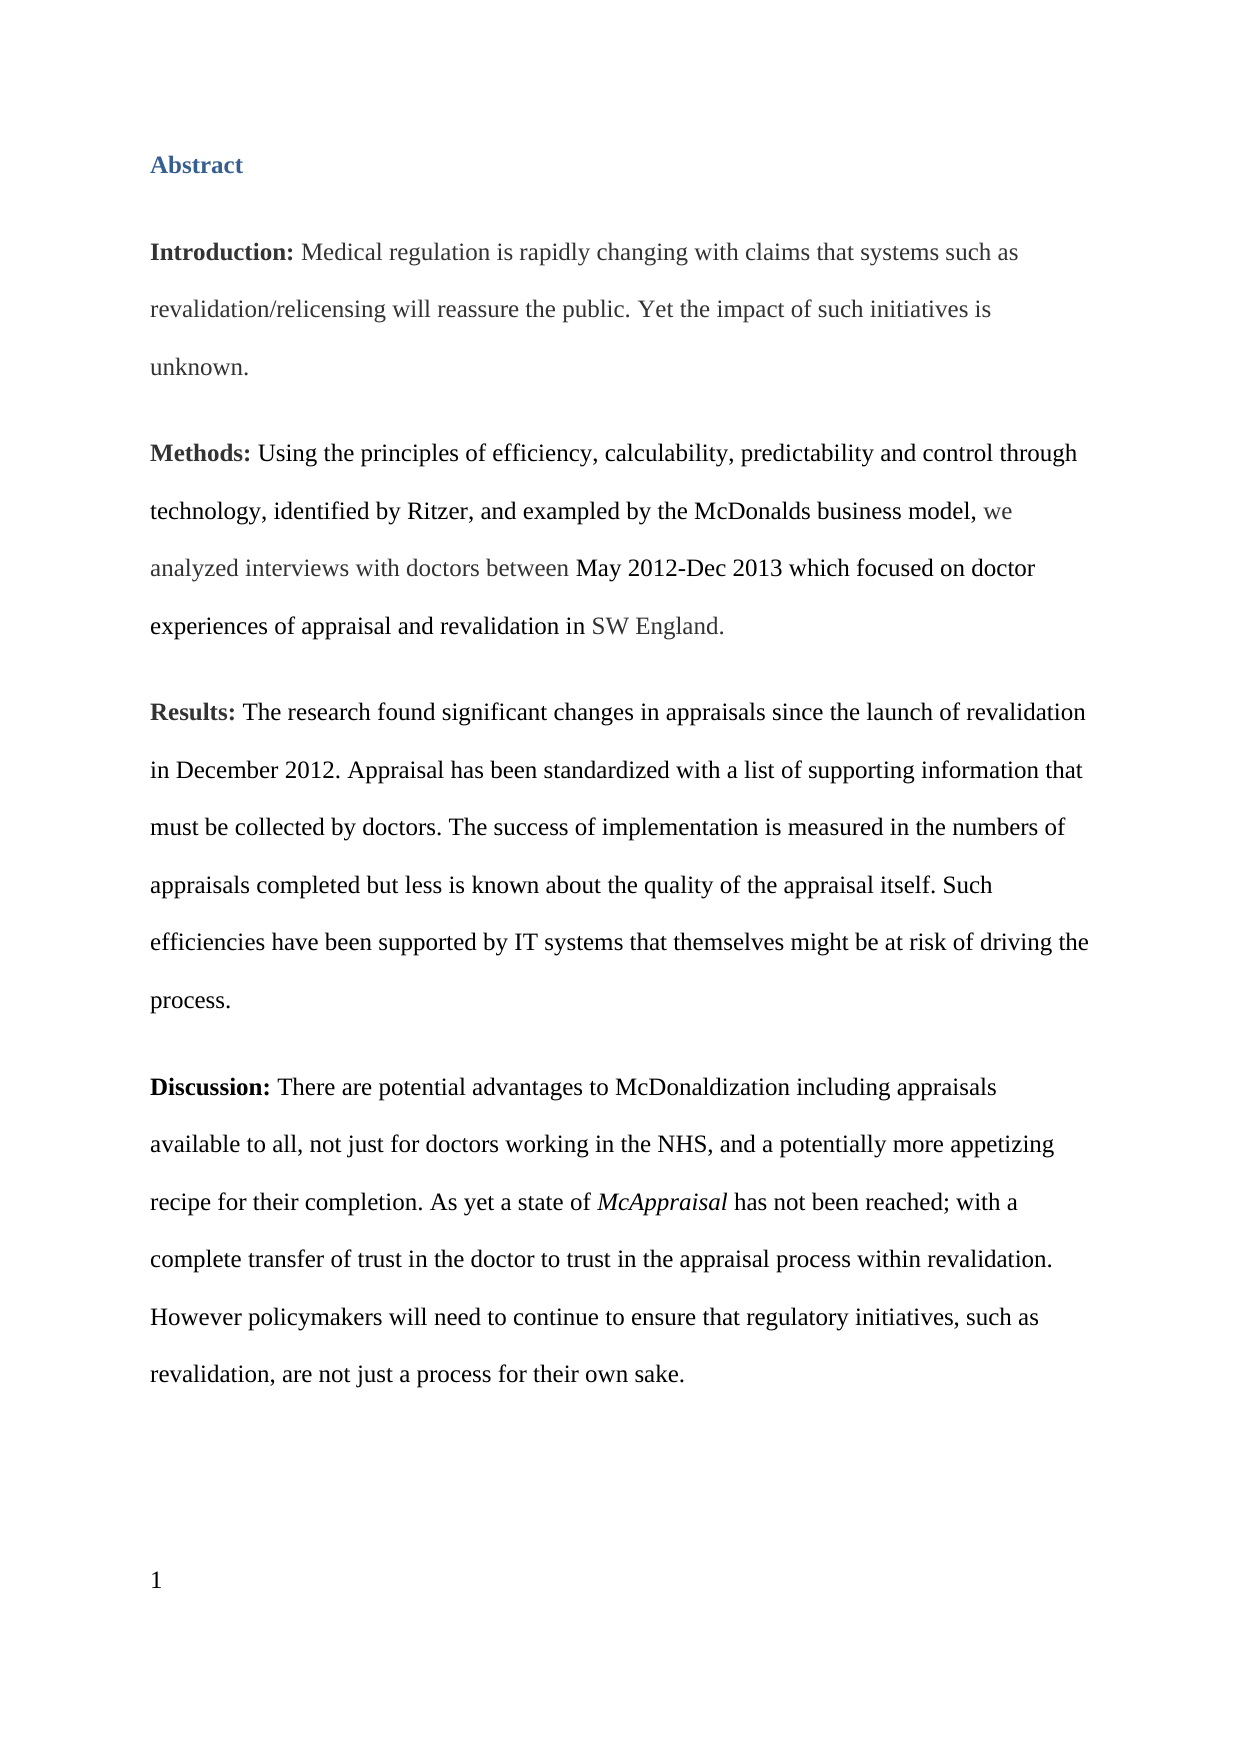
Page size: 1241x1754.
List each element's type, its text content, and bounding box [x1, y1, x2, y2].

text Discussion: There are potential advantages to McDonaldization including appraisals available to all, not just for doctors working in the NHS, and a potentially more appetizing recipe for their completion. As yet a state of McAppraisal has not been reached; with a complete transfer of trust in the doctor to trust in the appraisal process within revalidation. However policymakers will need to continue to ensure that regulatory initiatives, such as revalidation, are not just a process for their own sake. [150, 1072, 1090, 1388]
text Results: The research found significant changes in appraisals since the launch of revalidation in December 2012. Appraisal has been standardized with a list of supporting information that must be collected by doctors. The success of implementation is measured in the numbers of appraisals completed but less is known about the quality of the appraisal itself. Such efficiencies have been supported by IT systems that themselves might be at risk of driving the process. [150, 697, 1090, 1014]
text Methods: Using the principles of efficiency, calculability, predictability and control through technology, identified by Ritzer, and exampled by the McDonalds business model, we analyzed interviews with doctors between May 2012-Dec 2013 which focused on doctor experiences of appraisal and revalidation in SW England. [150, 438, 1090, 639]
text Abstract [150, 150, 1090, 179]
text Introduction: Medical regulation is rapidly changing with claims that systems such as revalidation/relicensing will reassure the public. Yet the impact of such initiatives is unknown. [150, 237, 1090, 380]
